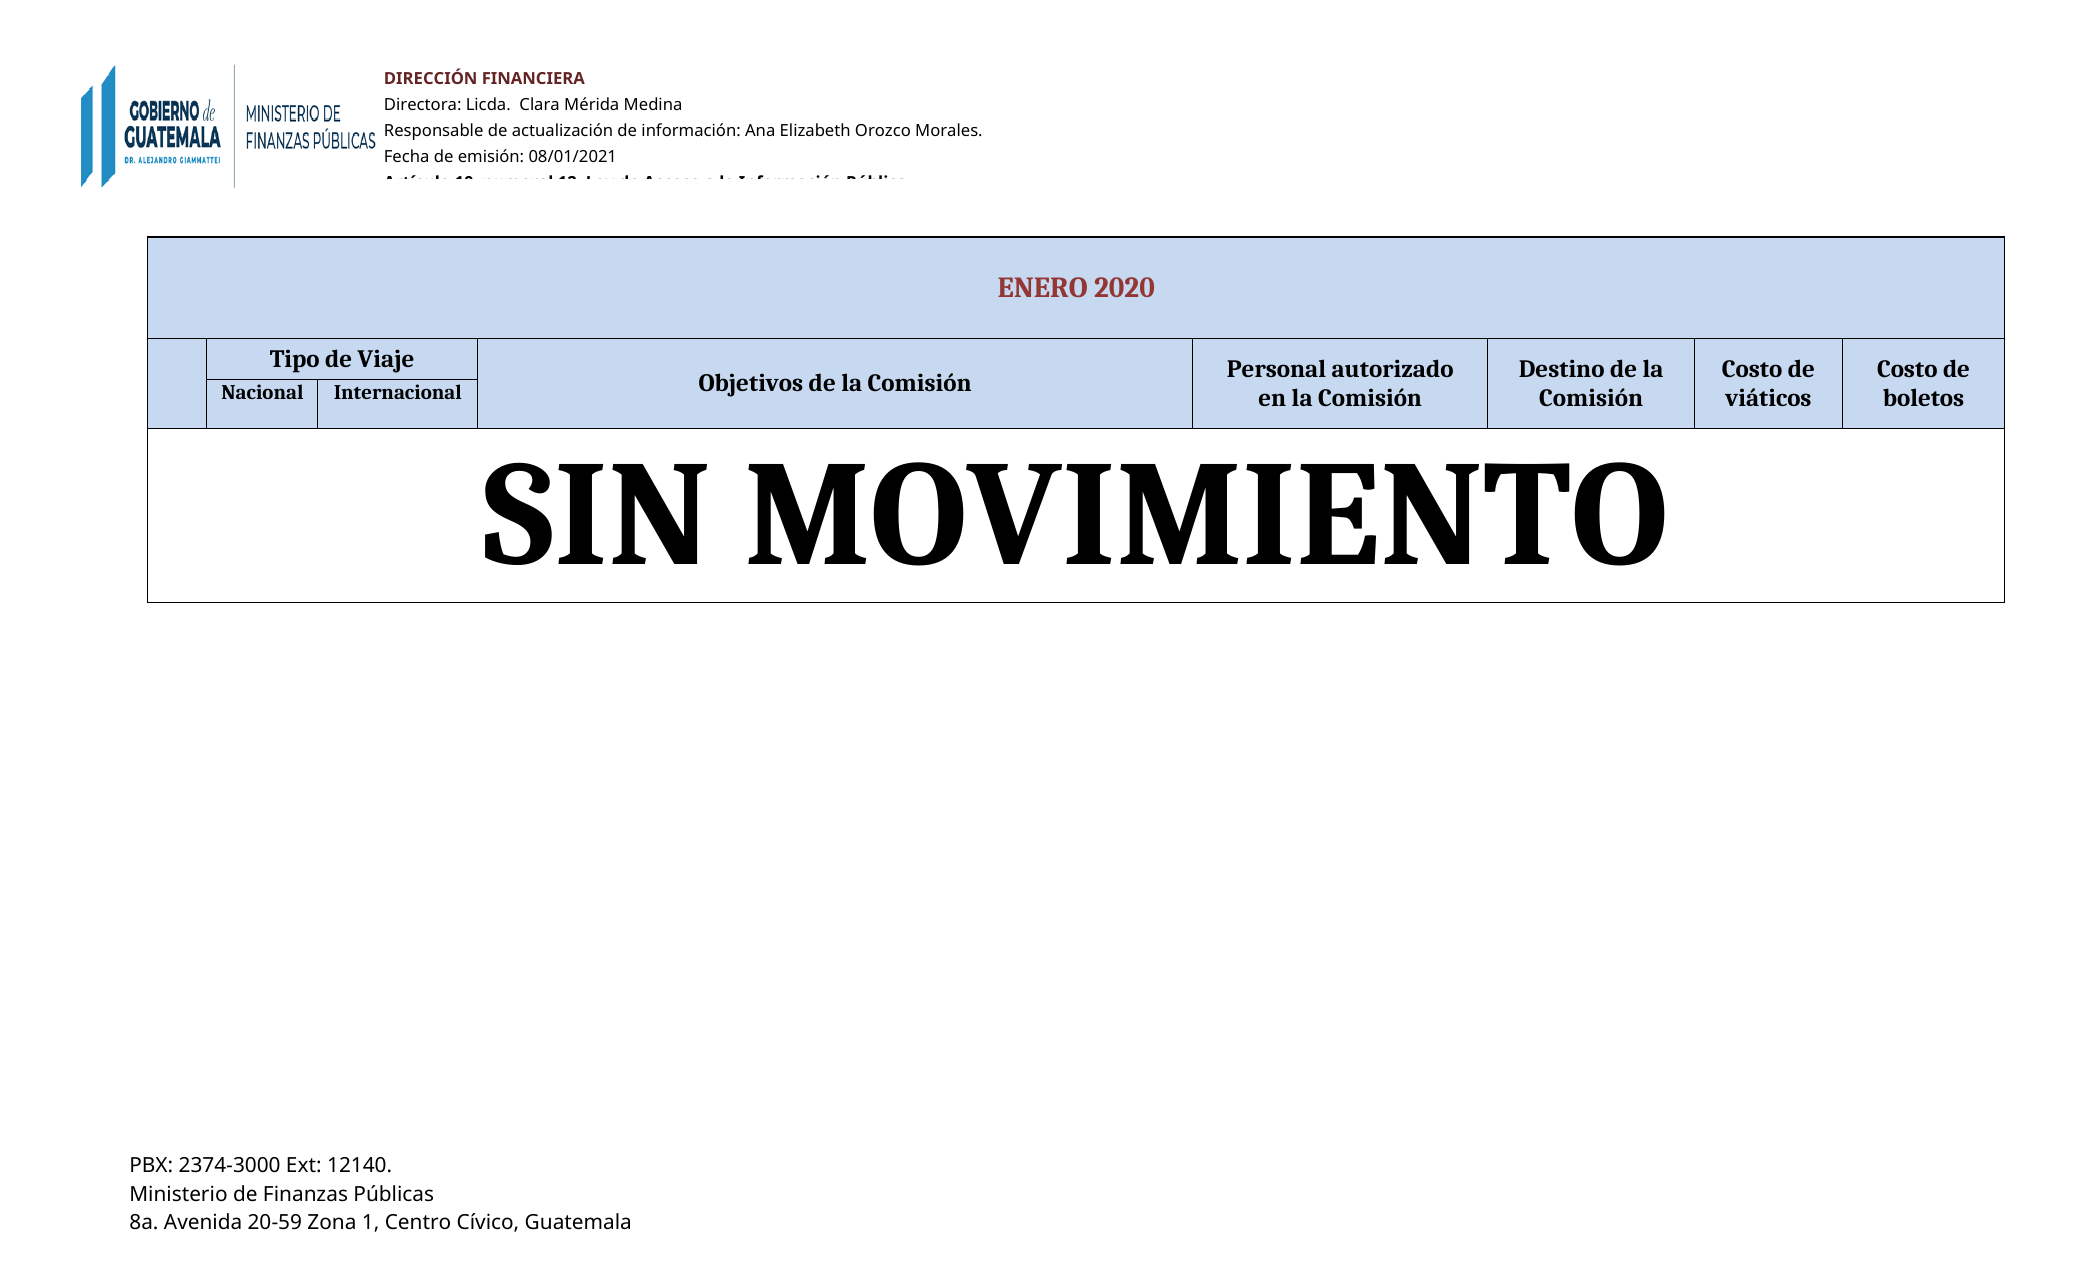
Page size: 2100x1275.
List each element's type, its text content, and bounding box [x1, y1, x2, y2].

table_cell SIN MOVIMIENTO [148, 429, 2004, 602]
table_header ENERO 2020 [148, 238, 2004, 338]
table_cell [148, 339, 206, 428]
picture [73, 59, 380, 196]
table_cell Internacional [318, 380, 477, 428]
table_cell Tipo de Viaje [207, 339, 477, 379]
table_cell Destino de la Comisión [1488, 339, 1694, 428]
table_cell Personal autorizado en la Comisión [1193, 339, 1487, 428]
table_cell Costo de viáticos [1695, 339, 1842, 428]
table_cell Nacional [207, 380, 317, 428]
table_cell Costo de boletos [1843, 339, 2004, 428]
table_cell Objetivos de la Comisión [478, 339, 1192, 428]
